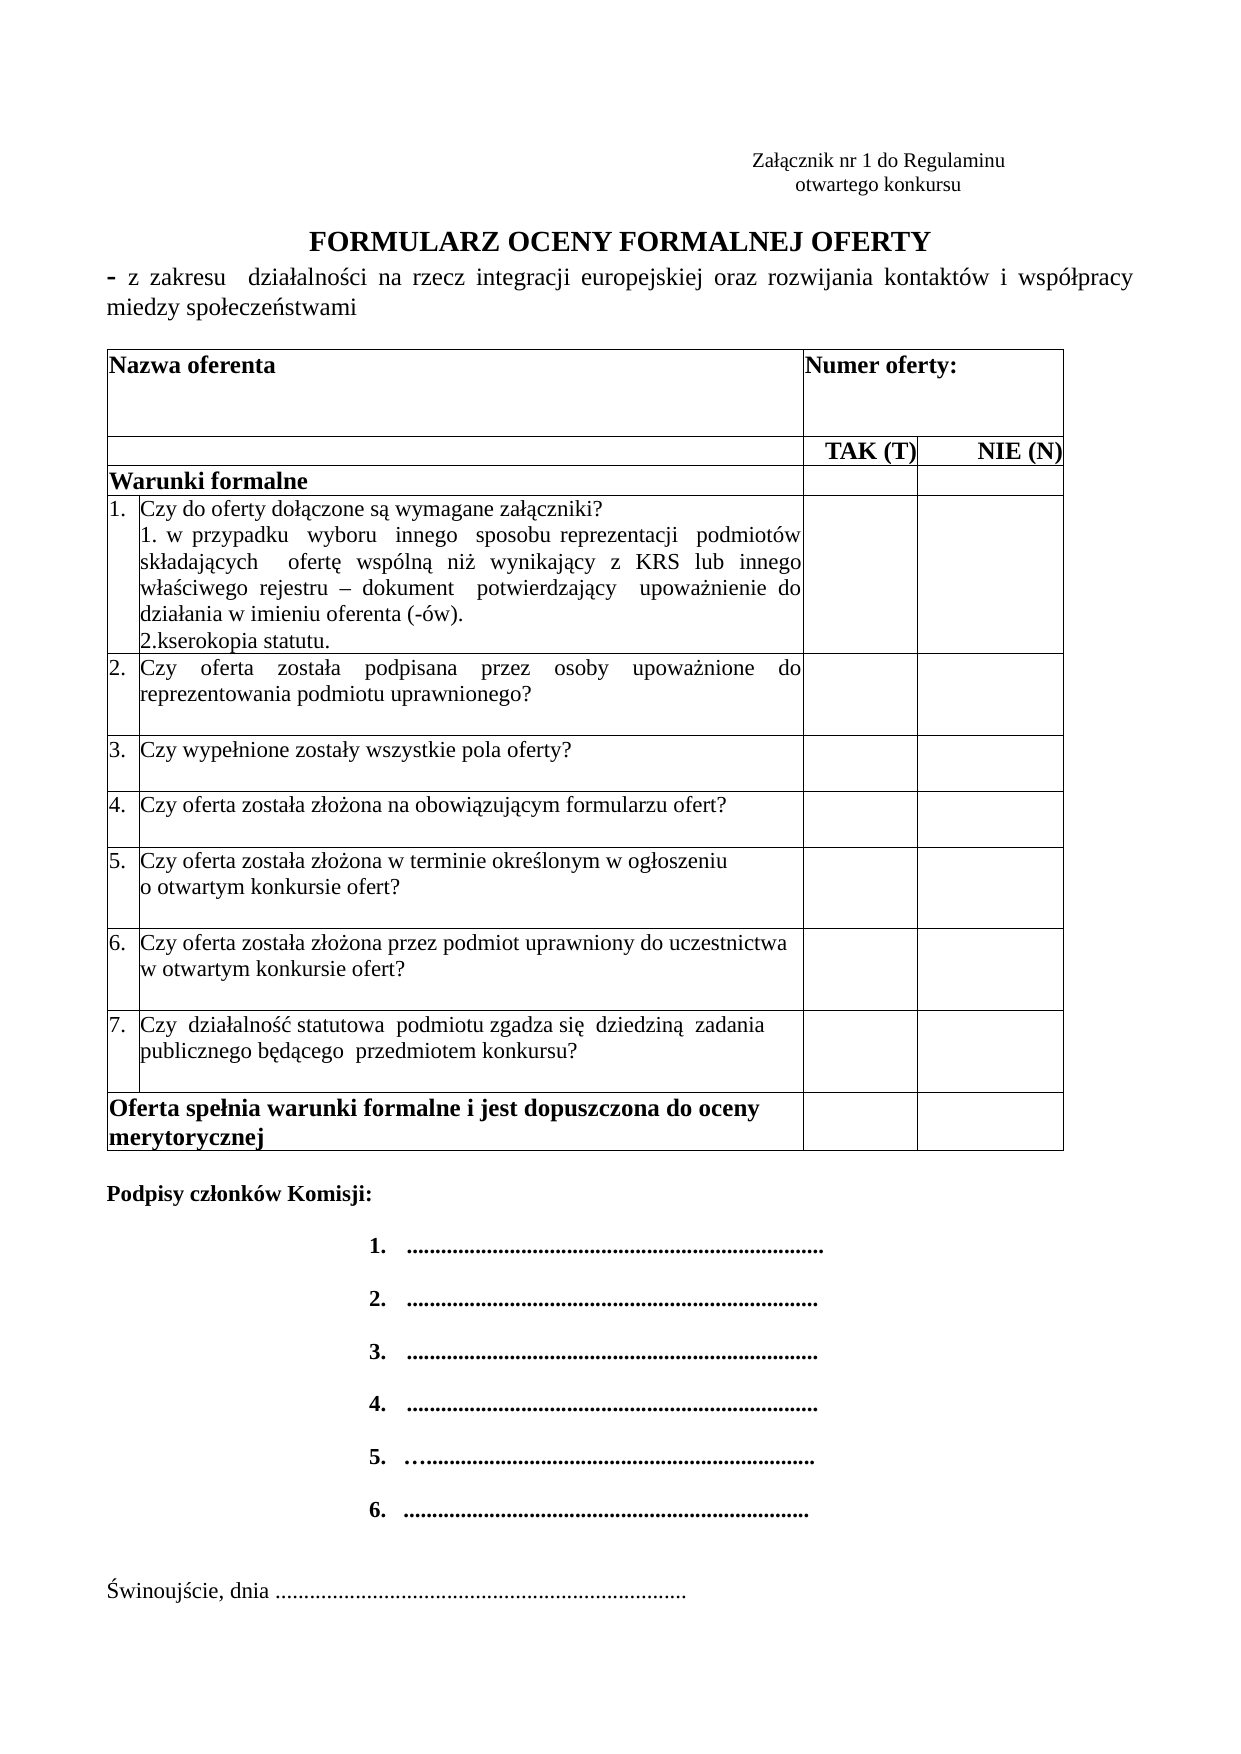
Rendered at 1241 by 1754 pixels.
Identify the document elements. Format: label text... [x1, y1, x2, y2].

table_cell [918, 1011, 1063, 1092]
table_cell [918, 792, 1063, 846]
table_cell TAK (T) [804, 437, 917, 465]
table_cell Czy oferta została złożona na obowiązującym formularzu ofert? [140, 792, 803, 846]
table_cell Czy oferta została złożona przez podmiot uprawniony do uczestnictwa w otwartym konkursie ofert? [140, 929, 803, 1010]
text Świnoujście, dnia ........................................................................ [106, 1577, 1134, 1604]
table_cell [918, 736, 1063, 791]
table_cell Czy do oferty dołączone są wymagane załączniki? 1. w przypadku wyboru innego sposobu reprezentacji podmiotów składających ofertę wspólną niż wynikający z KRS lub innego właściwego rejestru – dokument potwierdzający upoważnienie do działania w imieniu oferenta (-ów). 2.kserokopia statutu. [140, 496, 803, 653]
table_cell [918, 496, 1063, 653]
table_cell [804, 496, 917, 653]
table_cell [804, 929, 917, 1010]
text 5. ….................................................................... [369, 1443, 1134, 1469]
table_cell Czy wypełnione zostały wszystkie pola oferty? [140, 736, 803, 791]
table_cell [804, 1093, 917, 1150]
table_cell Czy działalność statutowa podmiotu zgadza się dziedziną zadania publicznego będącego przedmiotem konkursu? [140, 1011, 803, 1092]
table_cell 3. [108, 736, 139, 791]
text 1. ......................................................................... [369, 1232, 1134, 1259]
table_cell [804, 1011, 917, 1092]
table_cell [804, 654, 917, 735]
table_cell [918, 466, 1063, 494]
table_cell [804, 848, 917, 928]
table_cell 5. [108, 848, 139, 928]
table_cell [804, 466, 917, 494]
table_cell 2. [108, 654, 139, 735]
table_cell Czy oferta została podpisana przez osoby upoważnione do reprezentowania podmiotu uprawnionego? [140, 654, 803, 735]
text 3. ........................................................................ [369, 1338, 1134, 1364]
table_cell Warunki formalne [108, 466, 803, 494]
table_cell Czy oferta została złożona w terminie określonym w ogłoszeniu o otwartym konkursie ofert? [140, 848, 803, 928]
table_cell 7. [108, 1011, 139, 1092]
text FORMULARZ OCENY FORMALNEJ OFERTY [106, 224, 1134, 258]
table_cell [918, 929, 1063, 1010]
table_cell [918, 1093, 1063, 1150]
table_header Nazwa oferenta [108, 350, 803, 436]
text otwartego konkursu [106, 172, 1134, 196]
table_cell [804, 736, 917, 791]
text Załącznik nr 1 do Regulaminu [549, 148, 1134, 172]
table_cell [918, 654, 1063, 735]
text 4. ........................................................................ [369, 1390, 1134, 1417]
table_header Numer oferty: [804, 350, 1063, 436]
table_cell Oferta spełnia warunki formalne i jest dopuszczona do oceny merytorycznej [108, 1093, 803, 1150]
text - z zakresu działalności na rzecz integracji europejskiej oraz rozwijania kontaktów i współpracy miedzy społeczeństwami [106, 258, 1134, 320]
text Podpisy członków Komisji: [106, 1179, 1134, 1206]
table_cell 6. [108, 929, 139, 1010]
table_cell [918, 848, 1063, 928]
table_cell 4. [108, 792, 139, 846]
table_cell [108, 437, 803, 465]
text 6. ....................................................................... [369, 1496, 1134, 1522]
table_cell [804, 792, 917, 846]
table_cell 1. [108, 496, 139, 653]
text 2. ........................................................................ [369, 1285, 1134, 1311]
table_cell NIE (N) [918, 437, 1063, 465]
